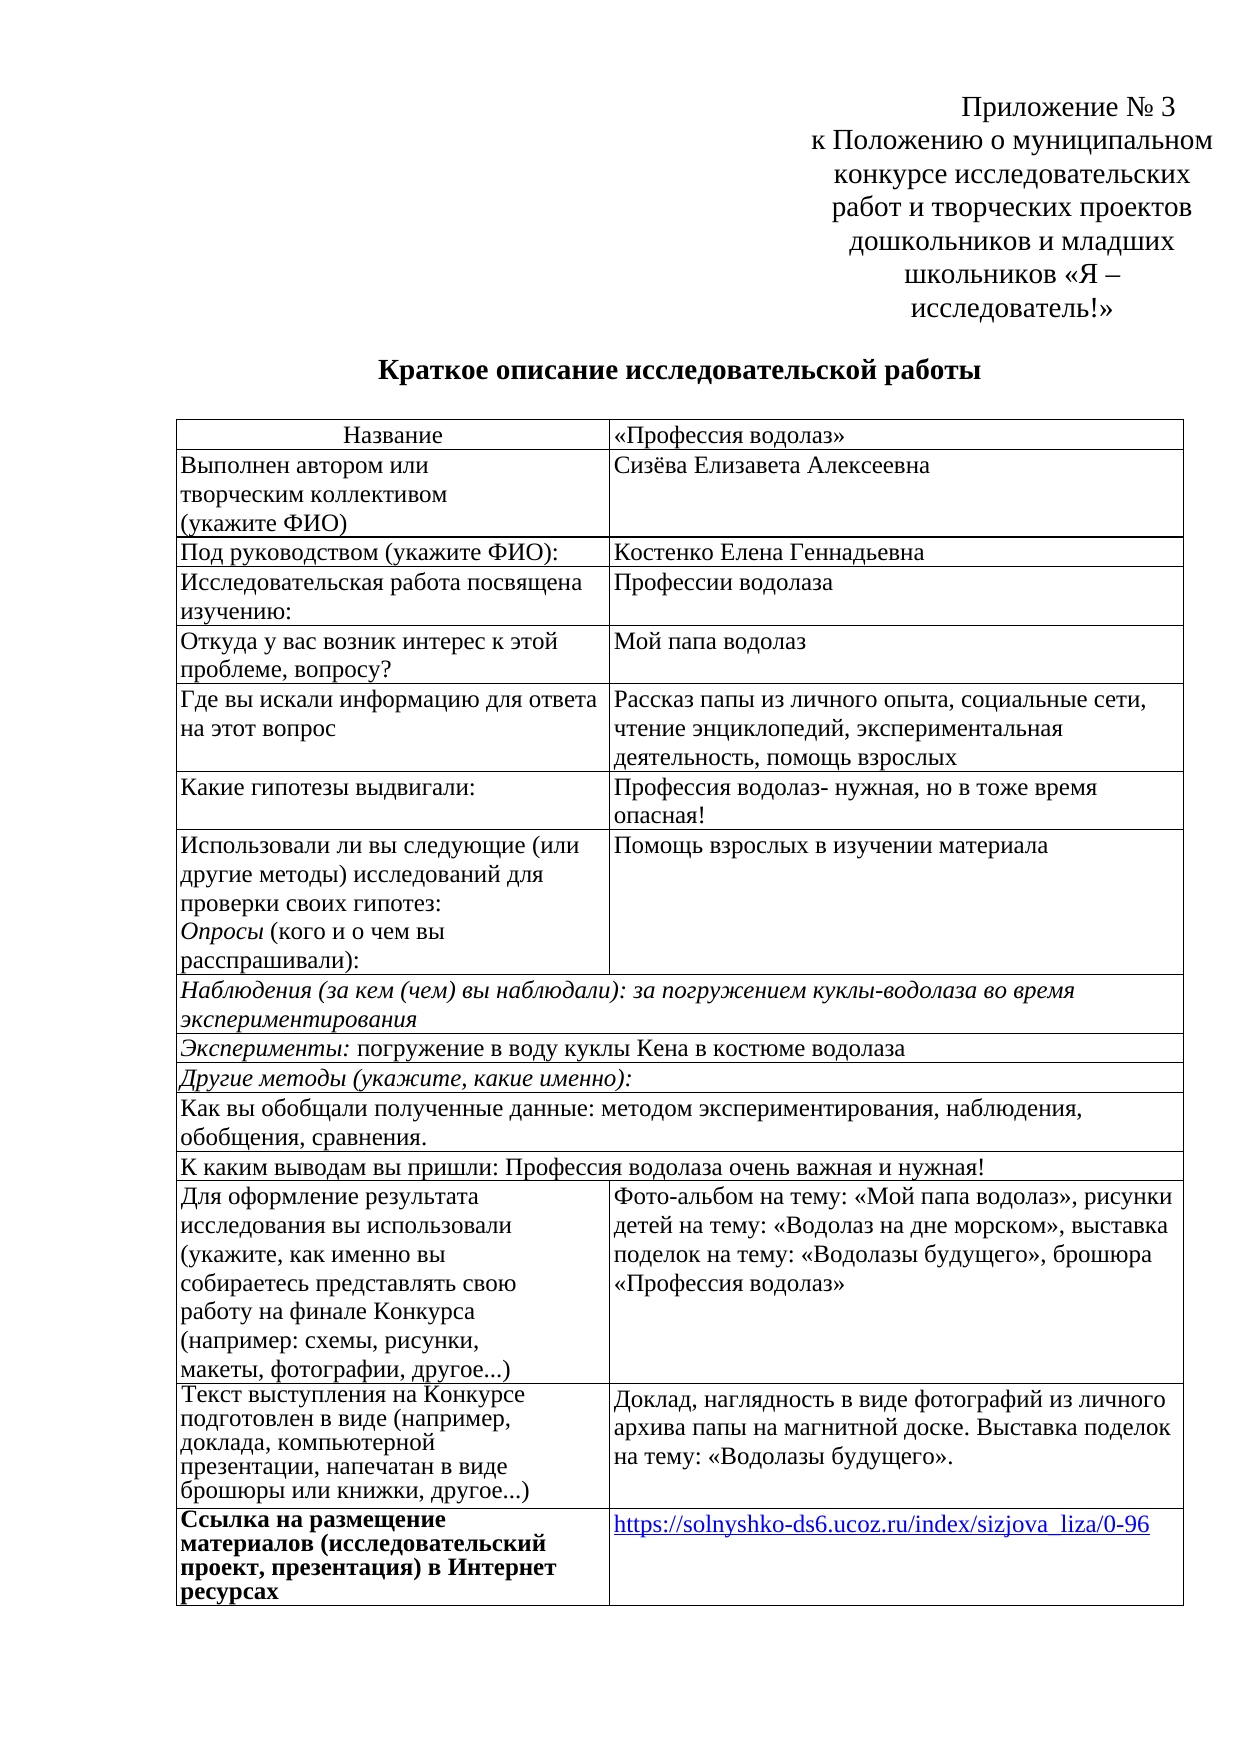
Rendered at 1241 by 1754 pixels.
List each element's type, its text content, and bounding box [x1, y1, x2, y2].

text И.О. Руководителя ДОУ подпись _________________ Л.А. Колесникова Приложение № 3 [184, 89, 1176, 122]
table_cell Другие методы (укажите, какие именно): [177, 1063, 1183, 1092]
table_cell К каким выводам вы пришли: Профессия водолаза очень важная и нужная! [177, 1152, 1183, 1180]
table_cell Под руководством (укажите ФИО): [177, 538, 609, 566]
table_cell Доклад, наглядность в виде фотографий из личного архива папы на магнитной доске. Выставка поделок на тему: «Водолазы будущего». [610, 1384, 1183, 1508]
table_cell Сизёва Елизавета Алексеевна [610, 450, 1183, 536]
table_cell Исследовательская работа посвящена изучению: [177, 567, 609, 625]
table_cell Какие гипотезы выдвигали: [177, 772, 609, 829]
table_cell Мой папа водолаз [610, 626, 1183, 683]
table_cell Текст выступления на Конкурсе подготовлен в виде (например, доклада, компьютерной презентации, напечатан в виде брошюры или книжки, другое...) [177, 1384, 609, 1508]
text к Положению о муниципальном конкурсе исследовательских работ и творческих проектов [804, 122, 1220, 223]
table_cell https://solnyshko-ds6.ucoz.ru/index/sizjova_liza/0-96 [610, 1509, 1183, 1604]
table_header Название [177, 420, 609, 449]
text дошкольников и младших школьников «Я – исследователь!» [804, 223, 1220, 323]
table_cell Для оформление результата исследования вы использовали (укажите, как именно вы собираетесь представлять свою работу на финале Конкурса (например: схемы, рисунки, макеты, фотографии, другое...) [177, 1181, 609, 1383]
table_header «Профессия водолаз» [610, 420, 1183, 449]
table_cell Наблюдения (за кем (чем) вы наблюдали): за погружением куклы-водолаза во время экспериментирования [177, 975, 1183, 1032]
table_cell Фото-альбом на тему: «Мой папа водолаз», рисунки детей на тему: «Водолаз на дне морском», выставка поделок на тему: «Водолазы будущего», брошюра «Профессия водолаз» [610, 1181, 1183, 1383]
table_cell Профессии водолаза [610, 567, 1183, 625]
table_cell Как вы обобщали полученные данные: методом экспериментирования, наблюдения, обобщения, сравнения. [177, 1093, 1183, 1151]
table_cell Откуда у вас возник интерес к этой проблеме, вопросу? [177, 626, 609, 683]
text Краткое описание исследовательской работы [184, 352, 1176, 386]
table_cell Профессия водолаз- нужная, но в тоже время опасная! [610, 772, 1183, 829]
table_cell Использовали ли вы следующие (или другие методы) исследований для проверки своих гипотез: Опросы (кого и о чем вы расспрашивали): [177, 830, 609, 974]
table_cell Где вы искали информацию для ответа на этот вопрос [177, 684, 609, 771]
table_cell Рассказ папы из личного опыта, социальные сети, чтение энциклопедий, экспериментальная деятельность, помощь взрослых [610, 684, 1183, 771]
table_cell Выполнен автором или творческим коллективом (укажите ФИО) [177, 450, 609, 536]
table_cell Помощь взрослых в изучении материала [610, 830, 1183, 974]
table_cell Костенко Елена Геннадьевна [610, 538, 1183, 566]
table_cell Ссылка на размещение материалов (исследовательский проект, презентация) в Интернет ресурсах [177, 1509, 609, 1604]
table_cell Эксперименты: погружение в воду куклы Кена в костюме водолаза [177, 1034, 1183, 1062]
